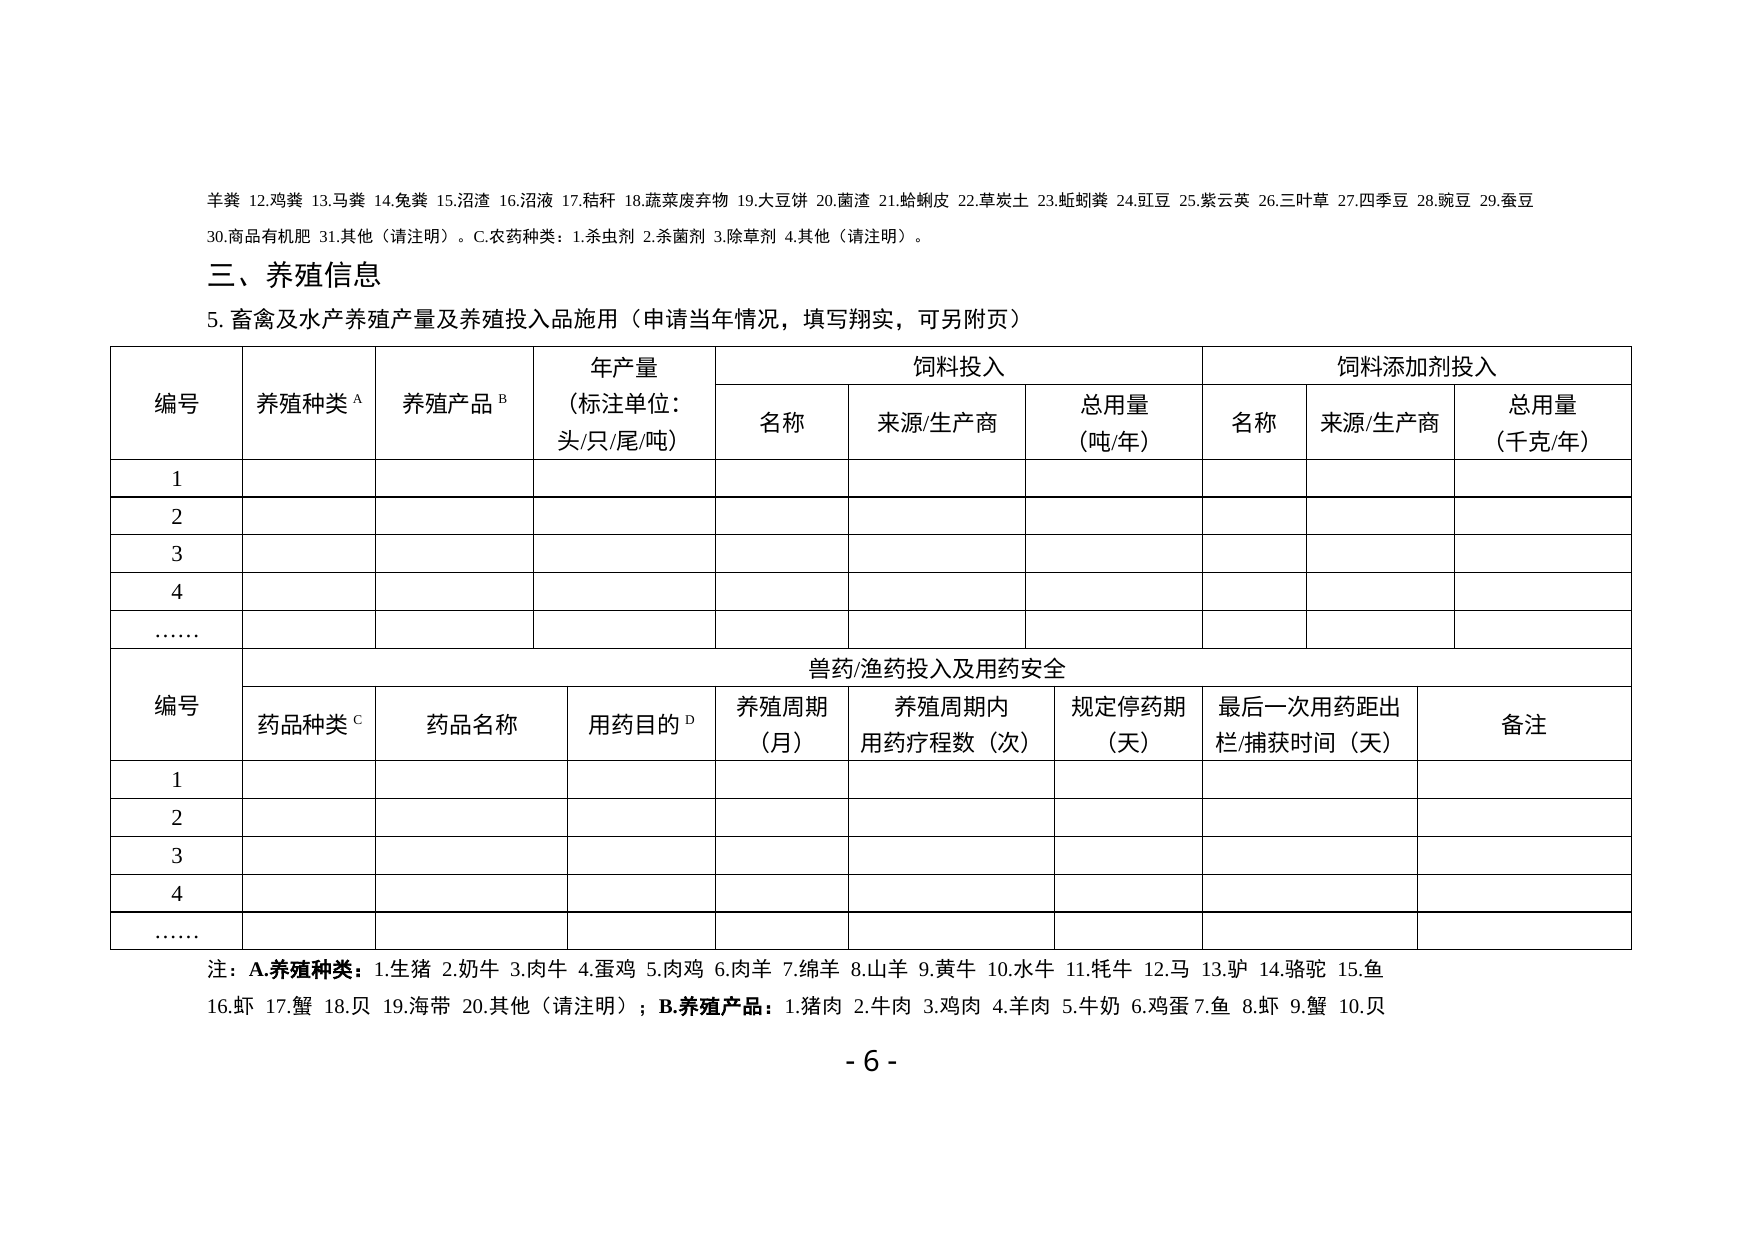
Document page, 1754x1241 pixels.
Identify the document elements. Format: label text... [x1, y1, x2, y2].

table_cell [1026, 498, 1202, 534]
table_cell [1203, 875, 1417, 911]
table_cell [534, 573, 715, 610]
table_cell [568, 875, 715, 911]
table_cell [716, 913, 848, 949]
table_cell 名称 [1203, 385, 1306, 459]
table_cell [243, 573, 375, 610]
table_cell [534, 535, 715, 572]
table_cell [849, 913, 1054, 949]
table_cell [1055, 913, 1202, 949]
table_header 饲料添加剂投入 [1203, 347, 1631, 384]
table_cell 4 [111, 875, 242, 911]
table_cell [243, 460, 375, 496]
table_cell [716, 799, 848, 836]
table_cell [568, 761, 715, 798]
table_cell [376, 913, 567, 949]
table_cell [716, 573, 848, 610]
table_cell [1307, 498, 1454, 534]
table_cell [849, 611, 1025, 648]
table_cell [716, 611, 848, 648]
table_cell [716, 761, 848, 798]
table_cell 来源/生产商 [1307, 385, 1454, 459]
table_cell [1307, 573, 1454, 610]
table_cell 1 [111, 460, 242, 496]
table_cell [243, 837, 375, 873]
table_cell 药品名称 [376, 687, 567, 760]
table_cell [716, 498, 848, 534]
table_cell [1203, 498, 1306, 534]
table_cell 总用量 （千克/年） [1455, 385, 1631, 459]
table_cell 备注 [1418, 687, 1631, 760]
table_cell [568, 837, 715, 873]
table_cell [568, 799, 715, 836]
table_cell [1418, 799, 1631, 836]
text 5. 畜禽及水产养殖产量及养殖投入品施用（申请当年情况，填写翔实，可另附页） [207, 300, 1535, 337]
table_header 年产量 （标注单位：头/只/尾/吨） [534, 347, 715, 459]
table_cell [849, 837, 1054, 873]
table_header 养殖产品B [376, 347, 533, 459]
table_cell [1418, 875, 1631, 911]
table_cell [1203, 573, 1306, 610]
table_cell [1418, 913, 1631, 949]
table_cell 2 [111, 799, 242, 836]
table_cell 1 [111, 761, 242, 798]
table_cell [243, 875, 375, 911]
table_cell 最后一次用药距出栏/捕获时间（天） [1203, 687, 1417, 760]
table_header 养殖种类A [243, 347, 375, 459]
table_cell [849, 799, 1054, 836]
table_cell [716, 535, 848, 572]
table_cell [376, 460, 533, 496]
table_cell [1455, 573, 1631, 610]
table_cell [1026, 573, 1202, 610]
table_cell 用药目的D [568, 687, 715, 760]
table_cell [1055, 837, 1202, 873]
table_cell [1307, 460, 1454, 496]
table_cell [1203, 837, 1417, 873]
table_cell [1455, 611, 1631, 648]
table_cell 来源/生产商 [849, 385, 1025, 459]
table_cell [243, 913, 375, 949]
table_cell [1055, 761, 1202, 798]
table_cell [243, 535, 375, 572]
table_header 饲料投入 [716, 347, 1202, 384]
table_cell [1455, 460, 1631, 496]
table_cell [376, 498, 533, 534]
table_cell 3 [111, 535, 242, 572]
table_cell [1203, 913, 1417, 949]
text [207, 181, 1535, 254]
table_cell [1026, 535, 1202, 572]
table_cell [376, 573, 533, 610]
table_cell [376, 535, 533, 572]
table_cell 规定停药期 （天） [1055, 687, 1202, 760]
table_cell [376, 611, 533, 648]
table_cell [1203, 535, 1306, 572]
table_cell [1203, 611, 1306, 648]
table_cell 养殖周期（月） [716, 687, 848, 760]
table_cell [376, 837, 567, 873]
table_cell [1026, 460, 1202, 496]
table_cell [243, 799, 375, 836]
table_cell [376, 761, 567, 798]
table_cell [849, 498, 1025, 534]
text 三、养殖信息 [207, 254, 1535, 291]
table_cell [1307, 611, 1454, 648]
table_cell [1026, 611, 1202, 648]
table_cell 4 [111, 573, 242, 610]
table_cell 名称 [716, 385, 848, 459]
table_cell …… [111, 611, 242, 648]
table_cell 总用量 （吨/年） [1026, 385, 1202, 459]
table_cell [716, 837, 848, 873]
table_cell 兽药/渔药投入及用药安全 [243, 649, 1631, 686]
table_cell [1455, 535, 1631, 572]
table_cell [849, 535, 1025, 572]
table_cell [1203, 460, 1306, 496]
table_cell [568, 913, 715, 949]
table_cell [849, 875, 1054, 911]
table_cell [1203, 799, 1417, 836]
table_cell …… [111, 913, 242, 949]
table_cell 编号 [111, 649, 242, 760]
table_cell [849, 460, 1025, 496]
table_cell 药品种类C [243, 687, 375, 760]
table_cell [376, 875, 567, 911]
table_cell [1055, 799, 1202, 836]
table_cell [376, 799, 567, 836]
table_cell [1055, 875, 1202, 911]
table_cell [534, 498, 715, 534]
table_cell [849, 761, 1054, 798]
table_cell 2 [111, 498, 242, 534]
table_cell [534, 611, 715, 648]
table_cell [1307, 535, 1454, 572]
table_cell [1418, 837, 1631, 873]
table_cell [716, 875, 848, 911]
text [207, 950, 1385, 1024]
table_header 编号 [111, 347, 242, 459]
table_cell [243, 761, 375, 798]
table_cell [1203, 761, 1417, 798]
table_cell [1418, 761, 1631, 798]
table_cell [243, 611, 375, 648]
table_cell [849, 573, 1025, 610]
table_cell [1455, 498, 1631, 534]
table_cell 养殖周期内 用药疗程数（次） [849, 687, 1054, 760]
table_cell 3 [111, 837, 242, 873]
table_cell [716, 460, 848, 496]
table_cell [534, 460, 715, 496]
table_cell [243, 498, 375, 534]
